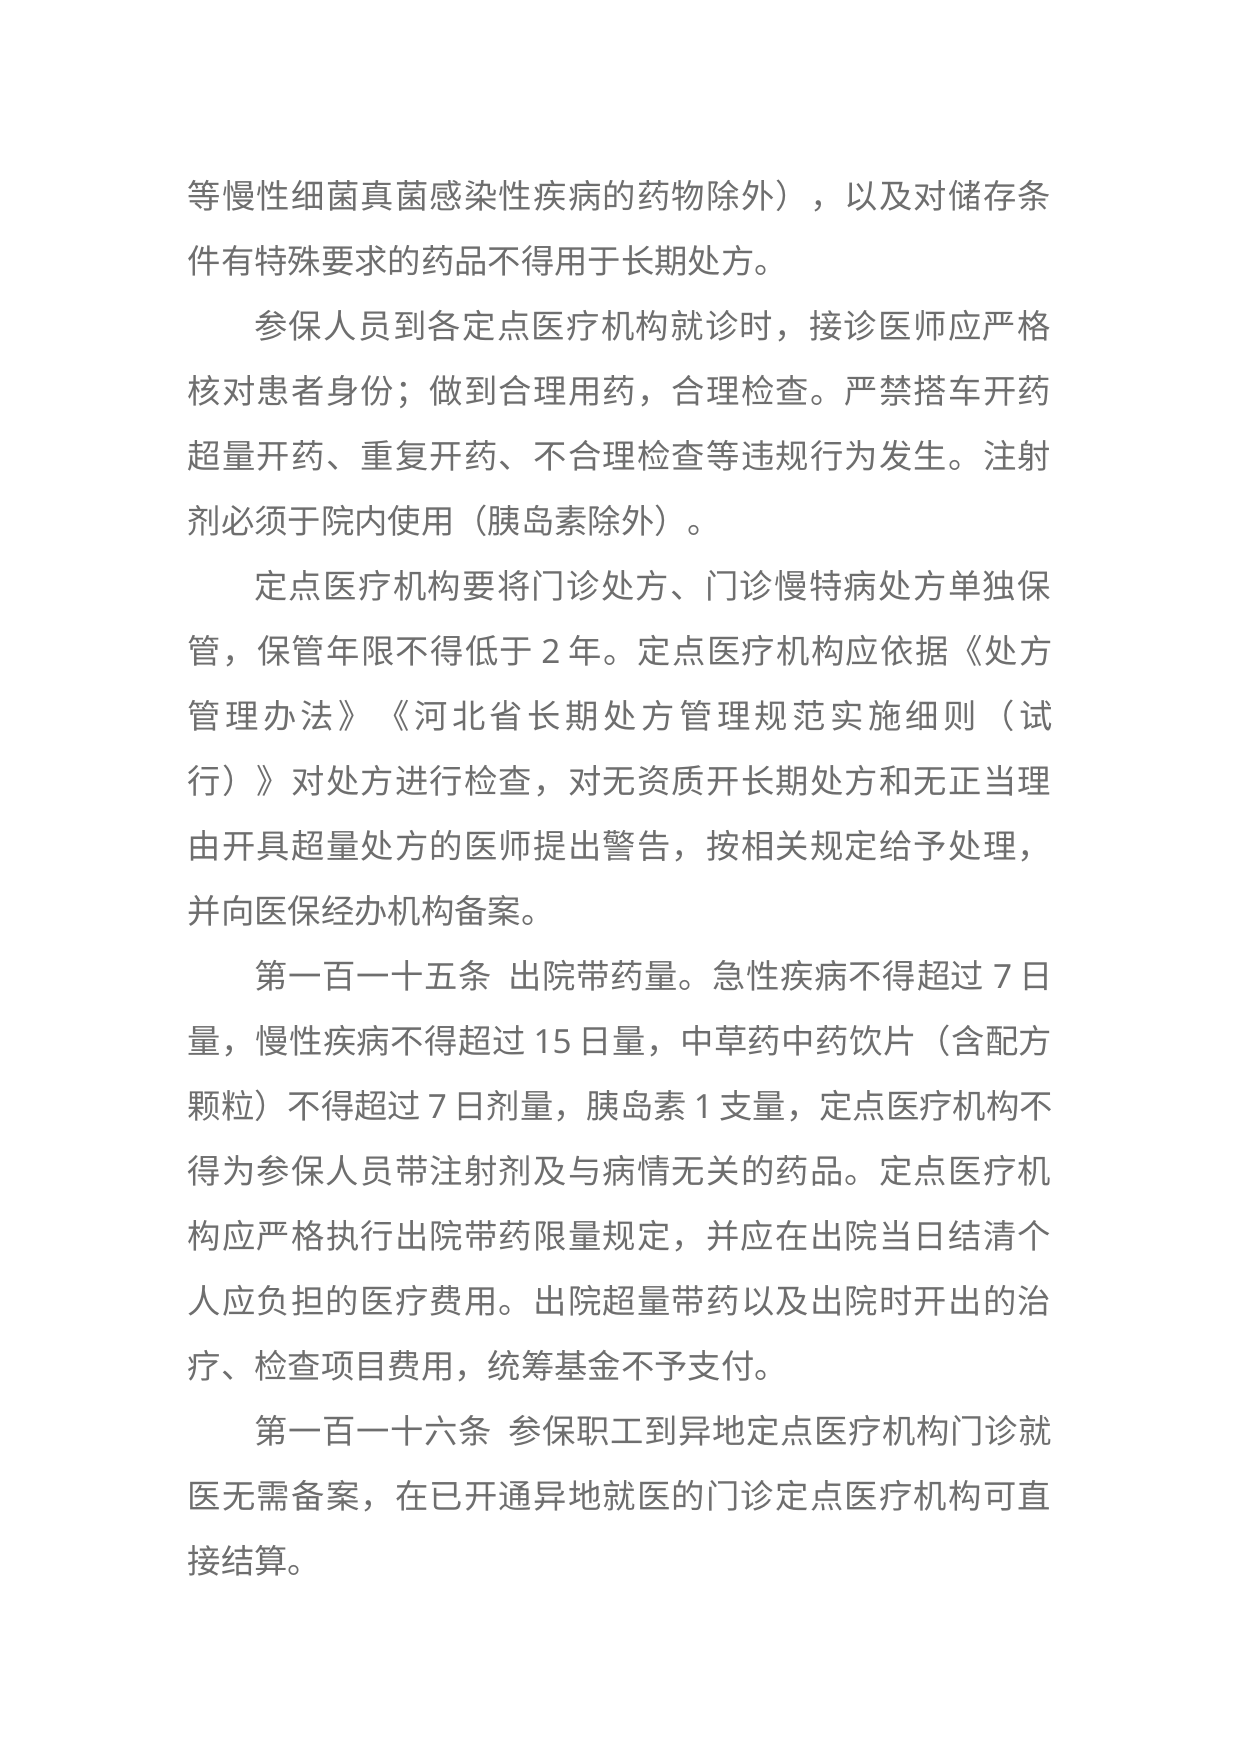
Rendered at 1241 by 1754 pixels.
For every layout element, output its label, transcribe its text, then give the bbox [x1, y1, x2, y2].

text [187, 162, 1053, 292]
text 第一百一十五条 出院带药量。急性疾病不得超过7日量，慢性疾病不得超过15日量，中草药中药饮片（含配方颗粒）不得超过7日剂量，胰岛素1支量，定点医疗机构不得为参保人员带注射剂及与病情无关的药品。定点医疗机构应严格执行出院带药限量规定，并应在出院当日结清个人应负担的医疗费用。出院超量带药以及出院时开出的治疗、检查项目费用，统筹基金不予支付。 [187, 942, 1053, 1397]
text 参保人员到各定点医疗机构就诊时，接诊医师应严格核对患者身份；做到合理用药，合理检查。严禁搭车开药、超量开药、重复开药、不合理检查等违规行为发生。注射剂必须于院内使用（胰岛素除外）。 [187, 292, 1053, 552]
text 第一百一十六条 参保职工到异地定点医疗机构门诊就医无需备案，在已开通异地就医的门诊定点医疗机构可直接结算。 [187, 1397, 1053, 1592]
text 定点医疗机构要将门诊处方、门诊慢特病处方单独保管，保管年限不得低于2年。定点医疗机构应依据《处方管理办法》《河北省长期处方管理规范实施细则（试行）》对处方进行检查，对无资质开长期处方和无正当理由开具超量处方的医师提出警告，按相关规定给予处理，并向医保经办机构备案。 [187, 552, 1053, 942]
